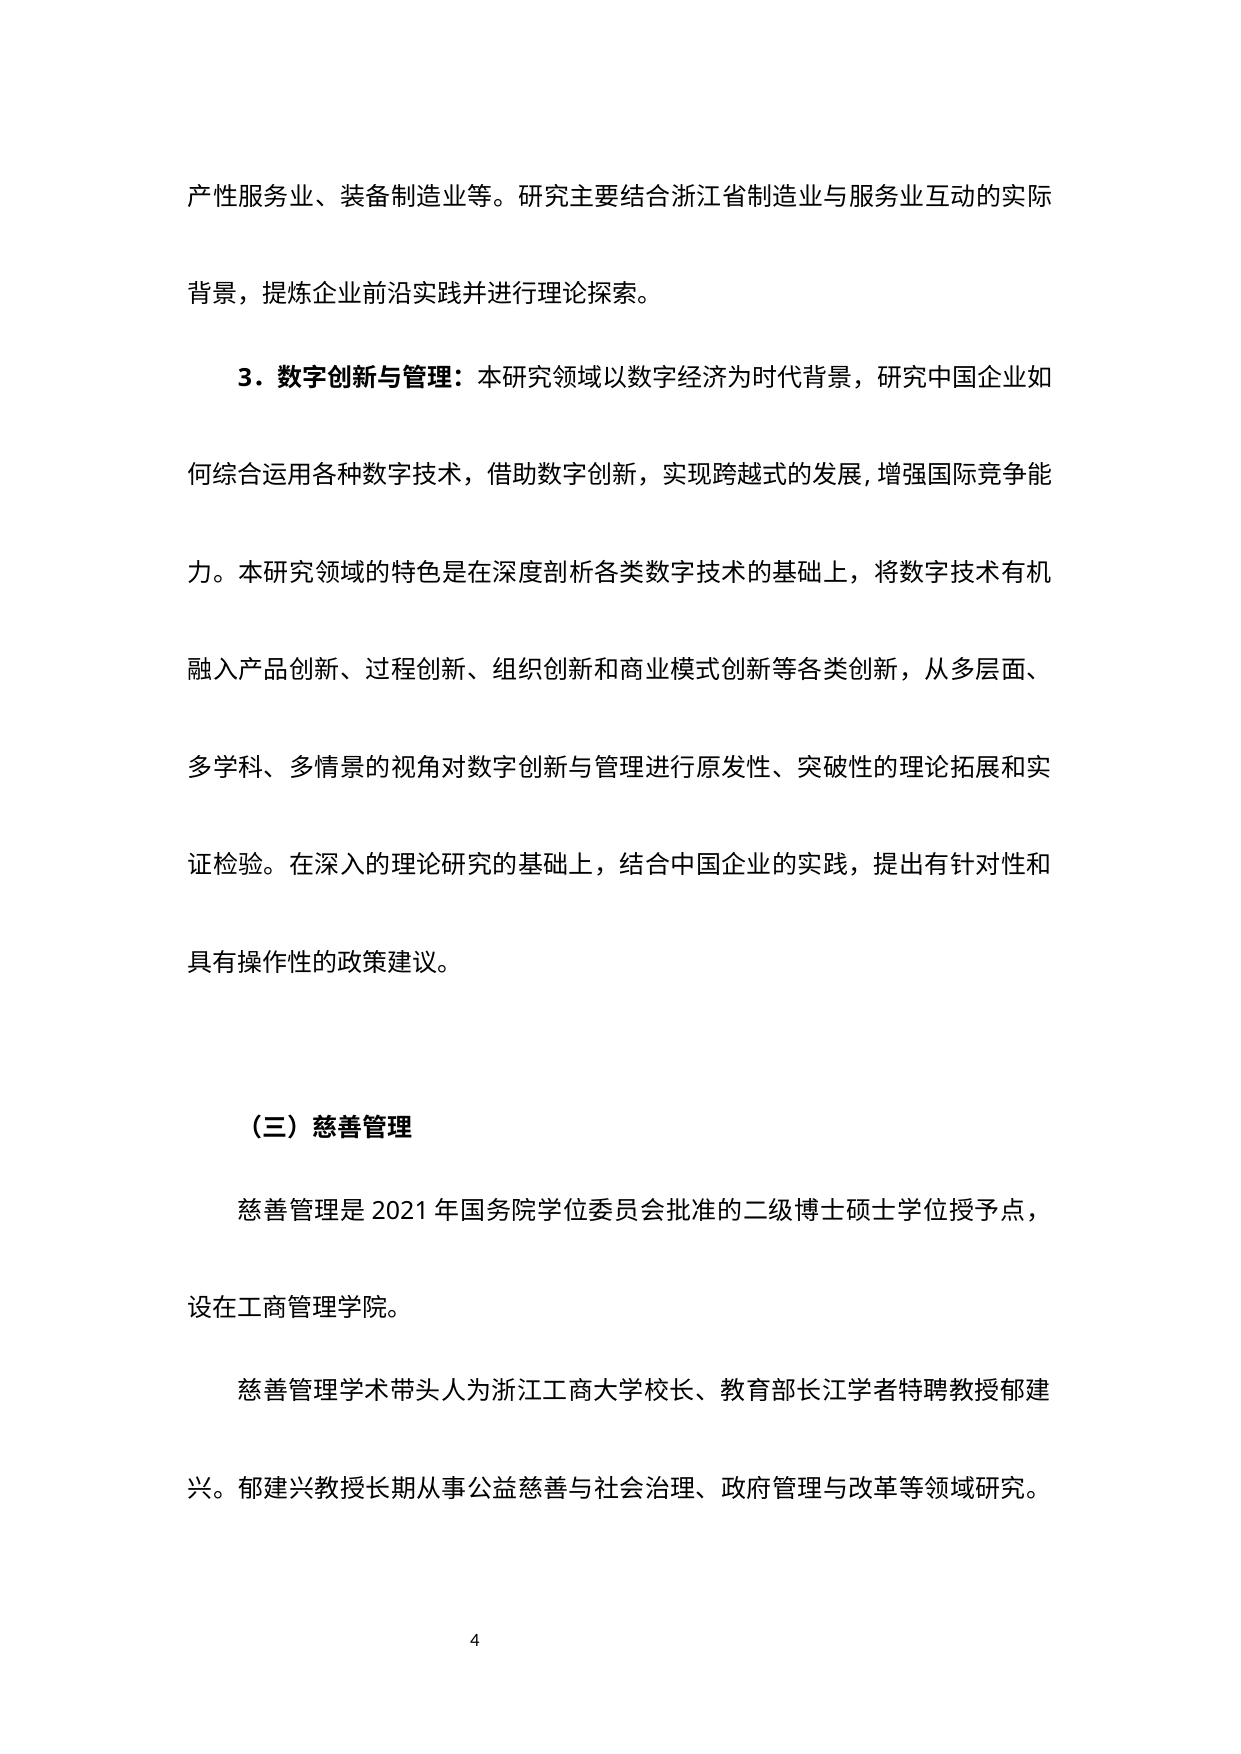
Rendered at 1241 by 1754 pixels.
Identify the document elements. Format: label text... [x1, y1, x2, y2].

text 3．数字创新与管理：本研究领域以数字经济为时代背景，研究中国企业如何综合运用各种数字技术，借助数字创新，实现跨越式的发展, 增强国际竞争能力。本研究领域的特色是在深度剖析各类数字技术的基础上，将数字技术有机融入产品创新、过程创新、组织创新和商业模式创新等各类创新，从多层面、多学科、多情景的视角对数字创新与管理进行原发性、突破性的理论拓展和实证检验。在深入的理论研究的基础上，结合中国企业的实践，提出有针对性和具有操作性的政策建议。 [187, 343, 1053, 993]
text 慈善管理是2021年国务院学位委员会批准的二级博士硕士学位授予点，设在工商管理学院。 [187, 1176, 1053, 1338]
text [187, 162, 1053, 324]
text （三）慈善管理 [187, 1093, 1053, 1158]
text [187, 1356, 1053, 1519]
